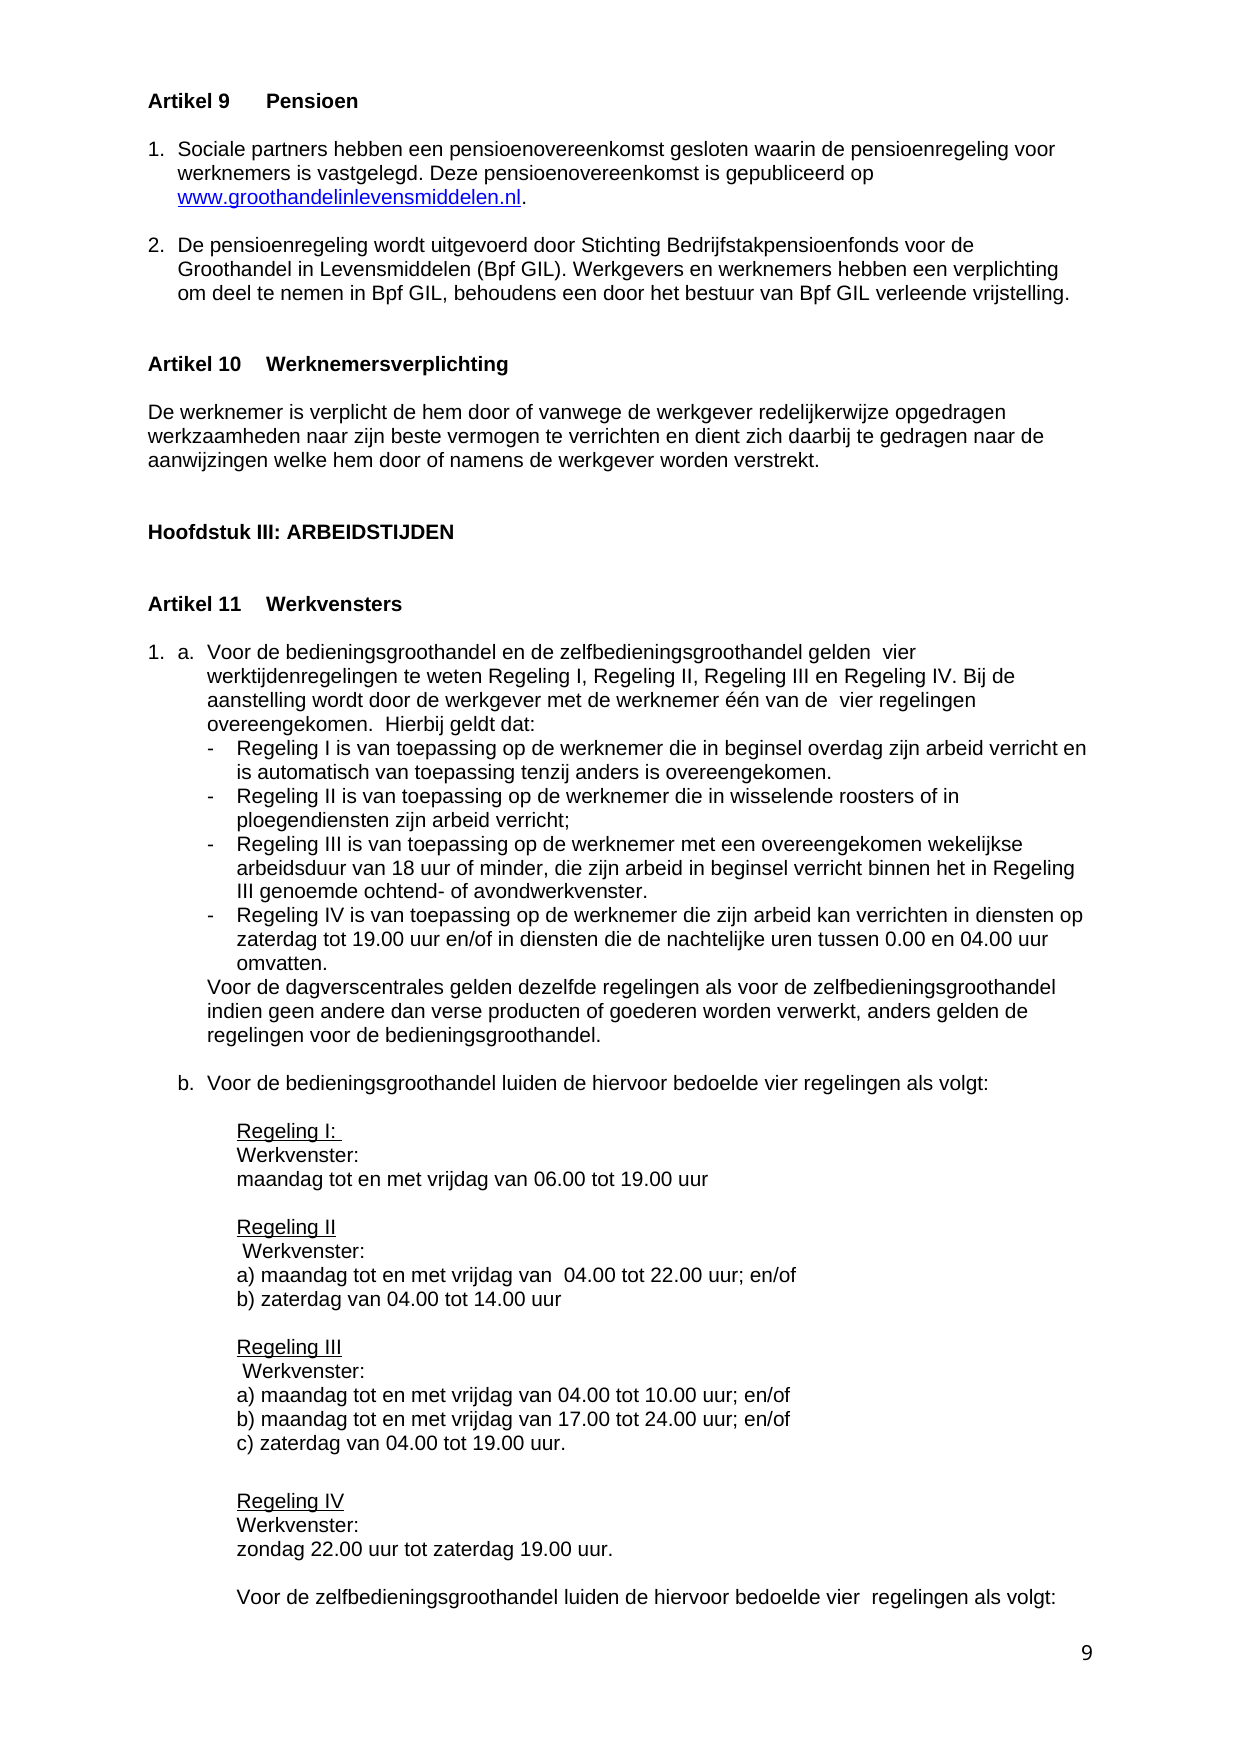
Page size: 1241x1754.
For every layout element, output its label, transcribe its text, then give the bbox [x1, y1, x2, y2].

text a) maandag tot en met vrijdag van 04.00 tot 10.00 uur; en/of [207, 1382, 1092, 1406]
text - Regeling IV is van toepassing op de werknemer die zijn arbeid kan verrichten in diensten op zaterdag tot 19.00 uur en/of in diensten die de nachtelijke uren tussen 0.00 en 04.00 uur omvatten. [207, 903, 1092, 975]
text Artikel 9 Pensioen [148, 89, 1092, 113]
text Artikel 10 Werknemersverplichting [148, 352, 1092, 376]
subtitle Regeling IV [177, 1483, 1092, 1513]
text Voor de zelfbedieningsgroothandel luiden de hiervoor bedoelde vier regelingen als volgt: [207, 1584, 1092, 1608]
text Werkvenster: [207, 1239, 1092, 1263]
text - Regeling II is van toepassing op de werknemer die in wisselende roosters of in ploegendiensten zijn arbeid verricht; [207, 783, 1092, 831]
text Voor de dagverscentrales gelden dezelfde regelingen als voor de zelfbedieningsgroothandel indien geen andere dan verse producten of goederen worden verwerkt, anders gelden de regelingen voor de bedieningsgroothandel. [207, 975, 1092, 1047]
text Regeling I: [207, 1119, 1092, 1143]
text c) zaterdag van 04.00 tot 19.00 uur. [236, 1430, 1092, 1454]
text De werknemer is verplicht de hem door of vanwege de werkgever redelijkerwijze opgedragen werkzaamheden naar zijn beste vermogen te verrichten en dient zich daarbij te gedragen naar de aanwijzingen welke hem door of namens de werkgever worden verstrekt. [148, 400, 1092, 472]
text zondag 22.00 uur tot zaterdag 19.00 uur. [207, 1537, 1092, 1561]
text Werkvenster: [207, 1143, 1092, 1167]
text Artikel 11 Werkvensters [148, 592, 1092, 616]
text 2. De pensioenregeling wordt uitgevoerd door Stichting Bedrijfstakpensioenfonds voor de Groothandel in Levensmiddelen (Bpf GIL). Werkgevers en werknemers hebben een verplichting om deel te nemen in Bpf GIL, behoudens een door het bestuur van Bpf GIL verleende vrijstelling. [148, 232, 1092, 304]
text 1. Sociale partners hebben een pensioenovereenkomst gesloten waarin de pensioenregeling voor werknemers is vastgelegd. Deze pensioenovereenkomst is gepubliceerd op www.groothandelinlevensmiddelen.nl. [148, 137, 1092, 208]
text Werkvenster: [207, 1513, 1092, 1537]
text b) maandag tot en met vrijdag van 17.00 tot 24.00 uur; en/of [207, 1406, 1092, 1430]
text Werkvenster: [207, 1358, 1092, 1382]
text Hoofdstuk III: ARBEIDSTIJDEN [148, 520, 1092, 544]
text Regeling II [207, 1215, 1092, 1239]
text b) zaterdag van 04.00 tot 14.00 uur [207, 1287, 1092, 1311]
text - Regeling III is van toepassing op de werknemer met een overeengekomen wekelijkse arbeidsduur van 18 uur of minder, die zijn arbeid in beginsel verricht binnen het in Regeling III genoemde ochtend- of avondwerkvenster. [207, 831, 1092, 903]
text Regeling III [207, 1334, 1092, 1358]
text a) maandag tot en met vrijdag van 04.00 tot 22.00 uur; en/of [207, 1263, 1092, 1287]
text maandag tot en met vrijdag van 06.00 tot 19.00 uur [207, 1167, 1092, 1191]
text 1. a. Voor de bedieningsgroothandel en de zelfbedieningsgroothandel gelden vier werktijdenregelingen te weten Regeling I, Regeling II, Regeling III en Regeling IV. Bij de aanstelling wordt door de werkgever met de werknemer één van de vier regelingen overeengekomen. Hierbij geldt dat: [148, 640, 1092, 736]
text - Regeling I is van toepassing op de werknemer die in beginsel overdag zijn arbeid verricht en is automatisch van toepassing tenzij anders is overeengekomen. [207, 736, 1092, 783]
text b. Voor de bedieningsgroothandel luiden de hiervoor bedoelde vier regelingen als volgt: [148, 1071, 1092, 1095]
